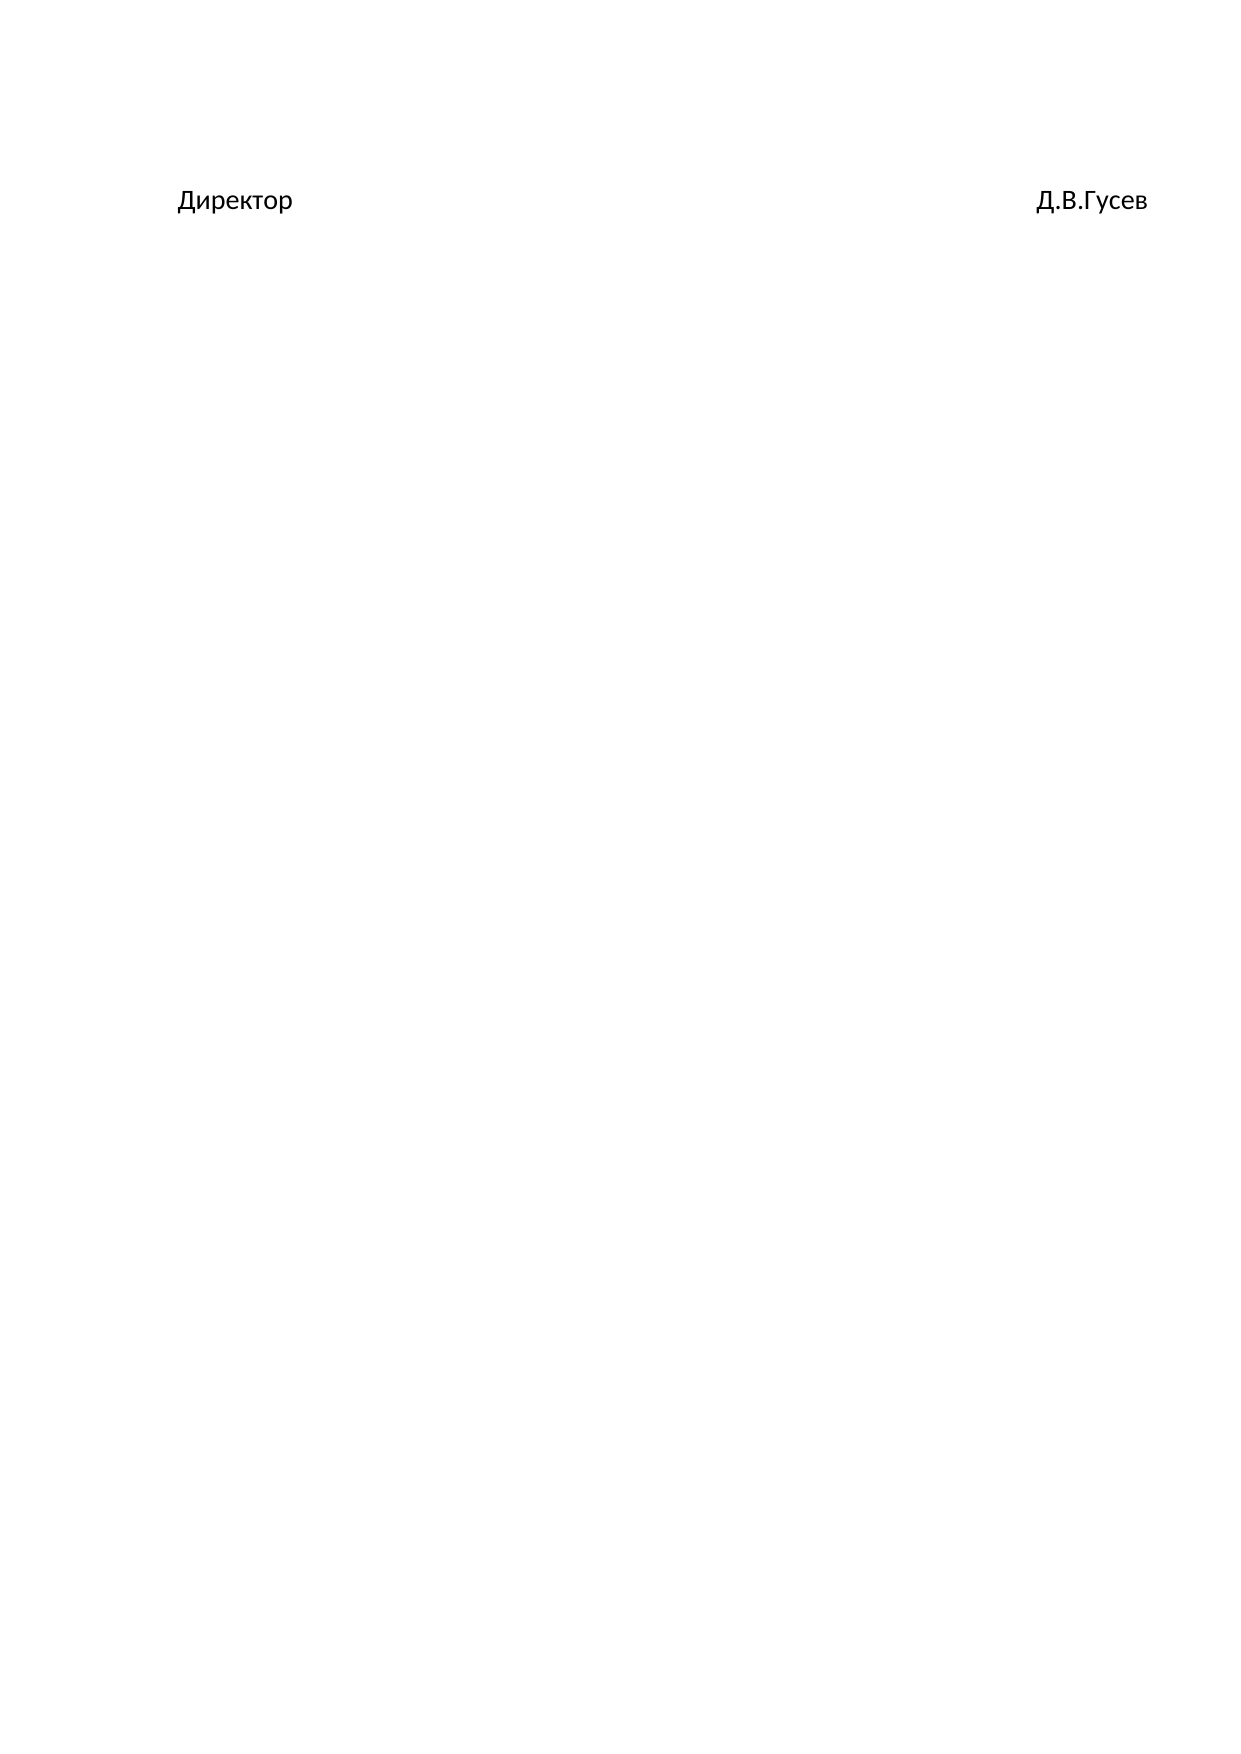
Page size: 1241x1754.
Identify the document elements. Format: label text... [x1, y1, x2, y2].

text Директор Д.В.Гусев [177, 182, 1152, 216]
